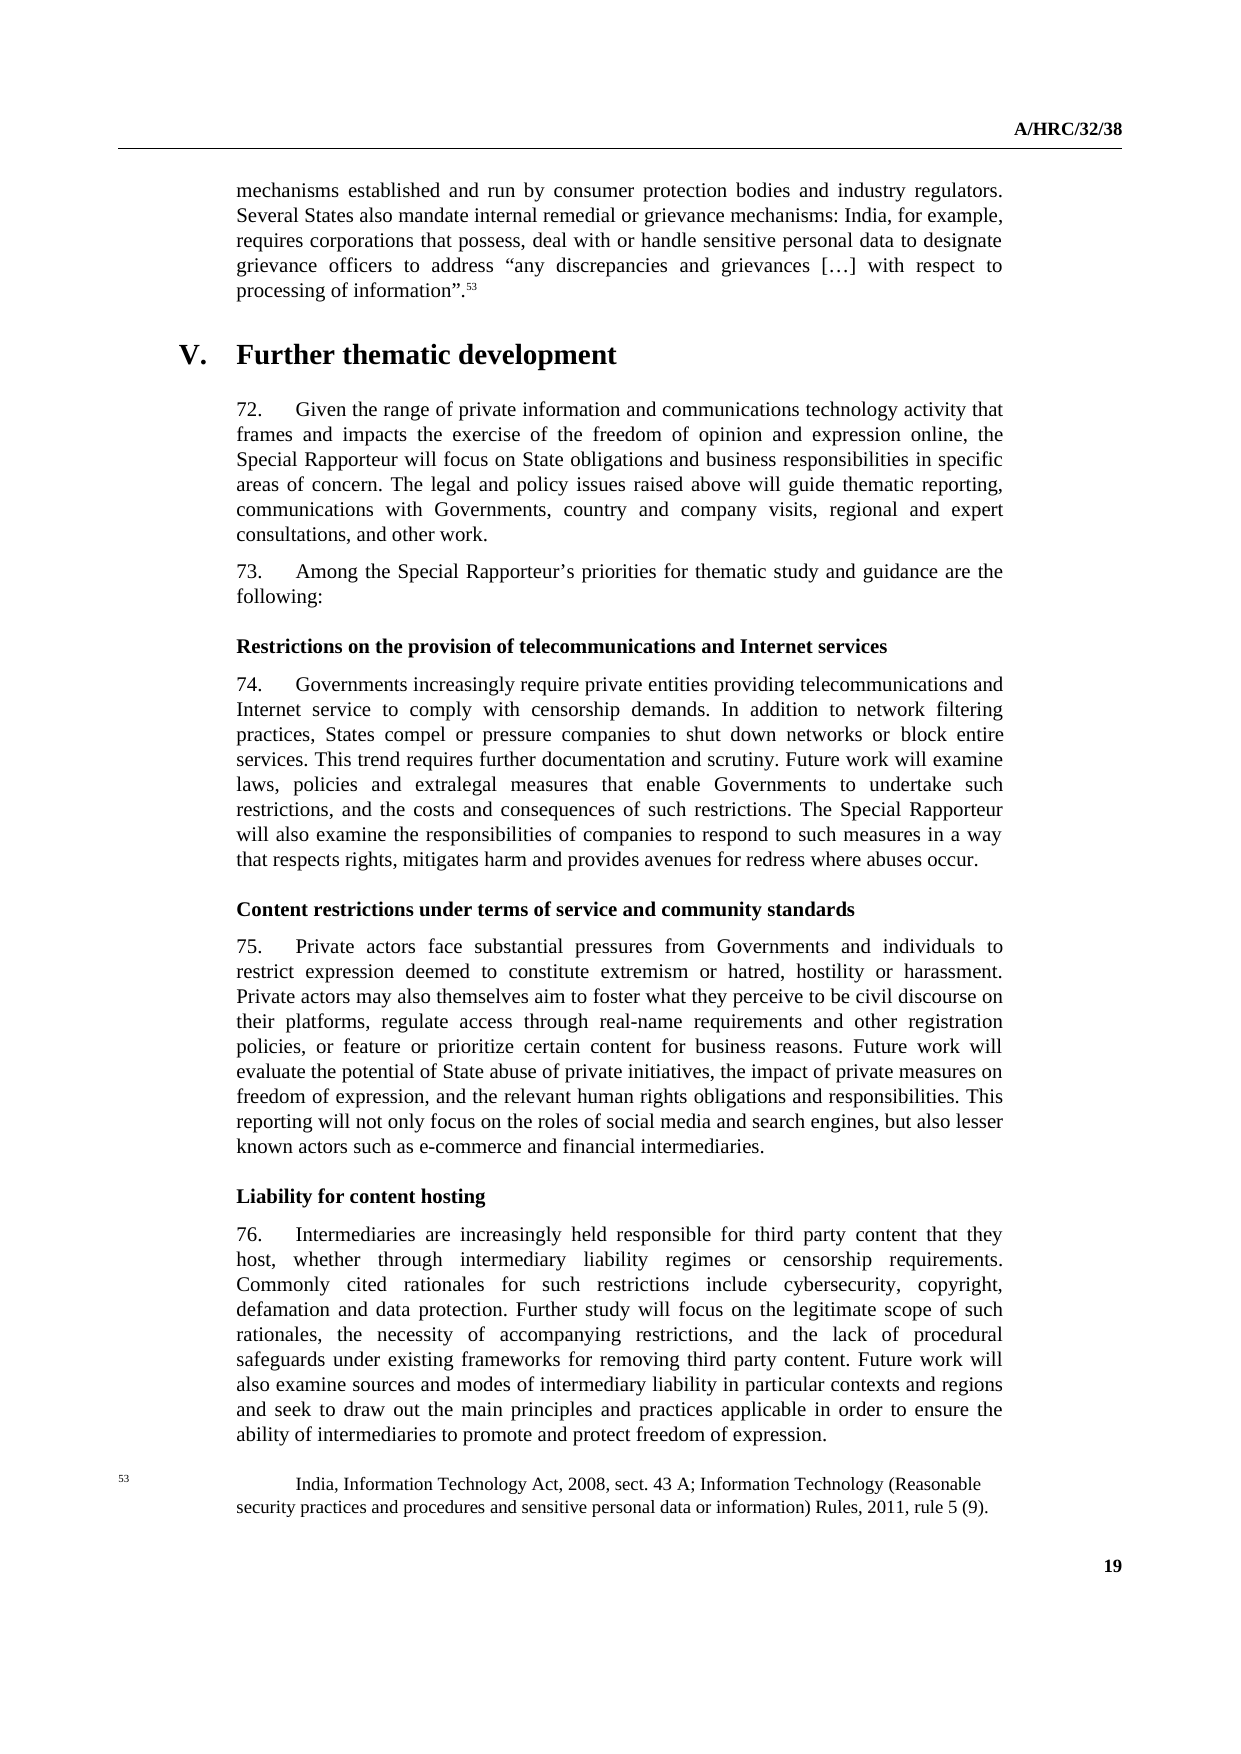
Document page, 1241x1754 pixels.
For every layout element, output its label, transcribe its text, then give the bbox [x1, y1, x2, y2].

text 75. Private actors face substantial pressures from Governments and individuals to restrict expression deemed to constitute extremism or hatred, hostility or harassment. Private actors may also themselves aim to foster what they perceive to be civil discourse on their platforms, regulate access through real-name requirements and other registration policies, or feature or prioritize certain content for business reasons. Future work will evaluate the potential of State abuse of private initiatives, the impact of private measures on freedom of expression, and the relevant human rights obligations and responsibilities. This reporting will not only focus on the roles of social media and search engines, but also lesser known actors such as e-commerce and financial intermediaries. [236, 933, 1004, 1158]
text V. Further thematic development [118, 340, 1004, 371]
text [236, 177, 1004, 302]
text 74. Governments increasingly require private entities providing telecommunications and Internet service to comply with censorship demands. In addition to network filtering practices, States compel or pressure companies to shut down networks or block entire services. This trend requires further documentation and scrutiny. Future work will examine laws, policies and extralegal measures that enable Governments to undertake such restrictions, and the costs and consequences of such restrictions. The Special Rapporteur will also examine the responsibilities of companies to respond to such measures in a way that respects rights, mitigates harm and provides avenues for redress where abuses occur. [236, 671, 1004, 871]
text 73. Among the Special Rapporteur’s priorities for thematic study and guidance are the following: [236, 558, 1004, 608]
text Content restrictions under terms of service and community standards [118, 896, 1004, 921]
text Restrictions on the provision of telecommunications and Internet services [118, 633, 1004, 658]
text 76. Intermediaries are increasingly held responsible for third party content that they host, whether through intermediary liability regimes or censorship requirements. Commonly cited rationales for such restrictions include cybersecurity, copyright, defamation and data protection. Further study will focus on the legitimate scope of such rationales, the necessity of accompanying restrictions, and the lack of procedural safeguards under existing frameworks for removing third party content. Future work will also examine sources and modes of intermediary liability in particular contexts and regions and seek to draw out the main principles and practices applicable in order to ensure the ability of intermediaries to promote and protect freedom of expression. [236, 1221, 1004, 1446]
text 72. Given the range of private information and communications technology activity that frames and impacts the exercise of the freedom of opinion and expression online, the Special Rapporteur will focus on State obligations and business responsibilities in specific areas of concern. The legal and policy issues raised above will guide thematic reporting, communications with Governments, country and company visits, regional and expert consultations, and other work. [236, 396, 1004, 546]
text Liability for content hosting [118, 1183, 1004, 1208]
